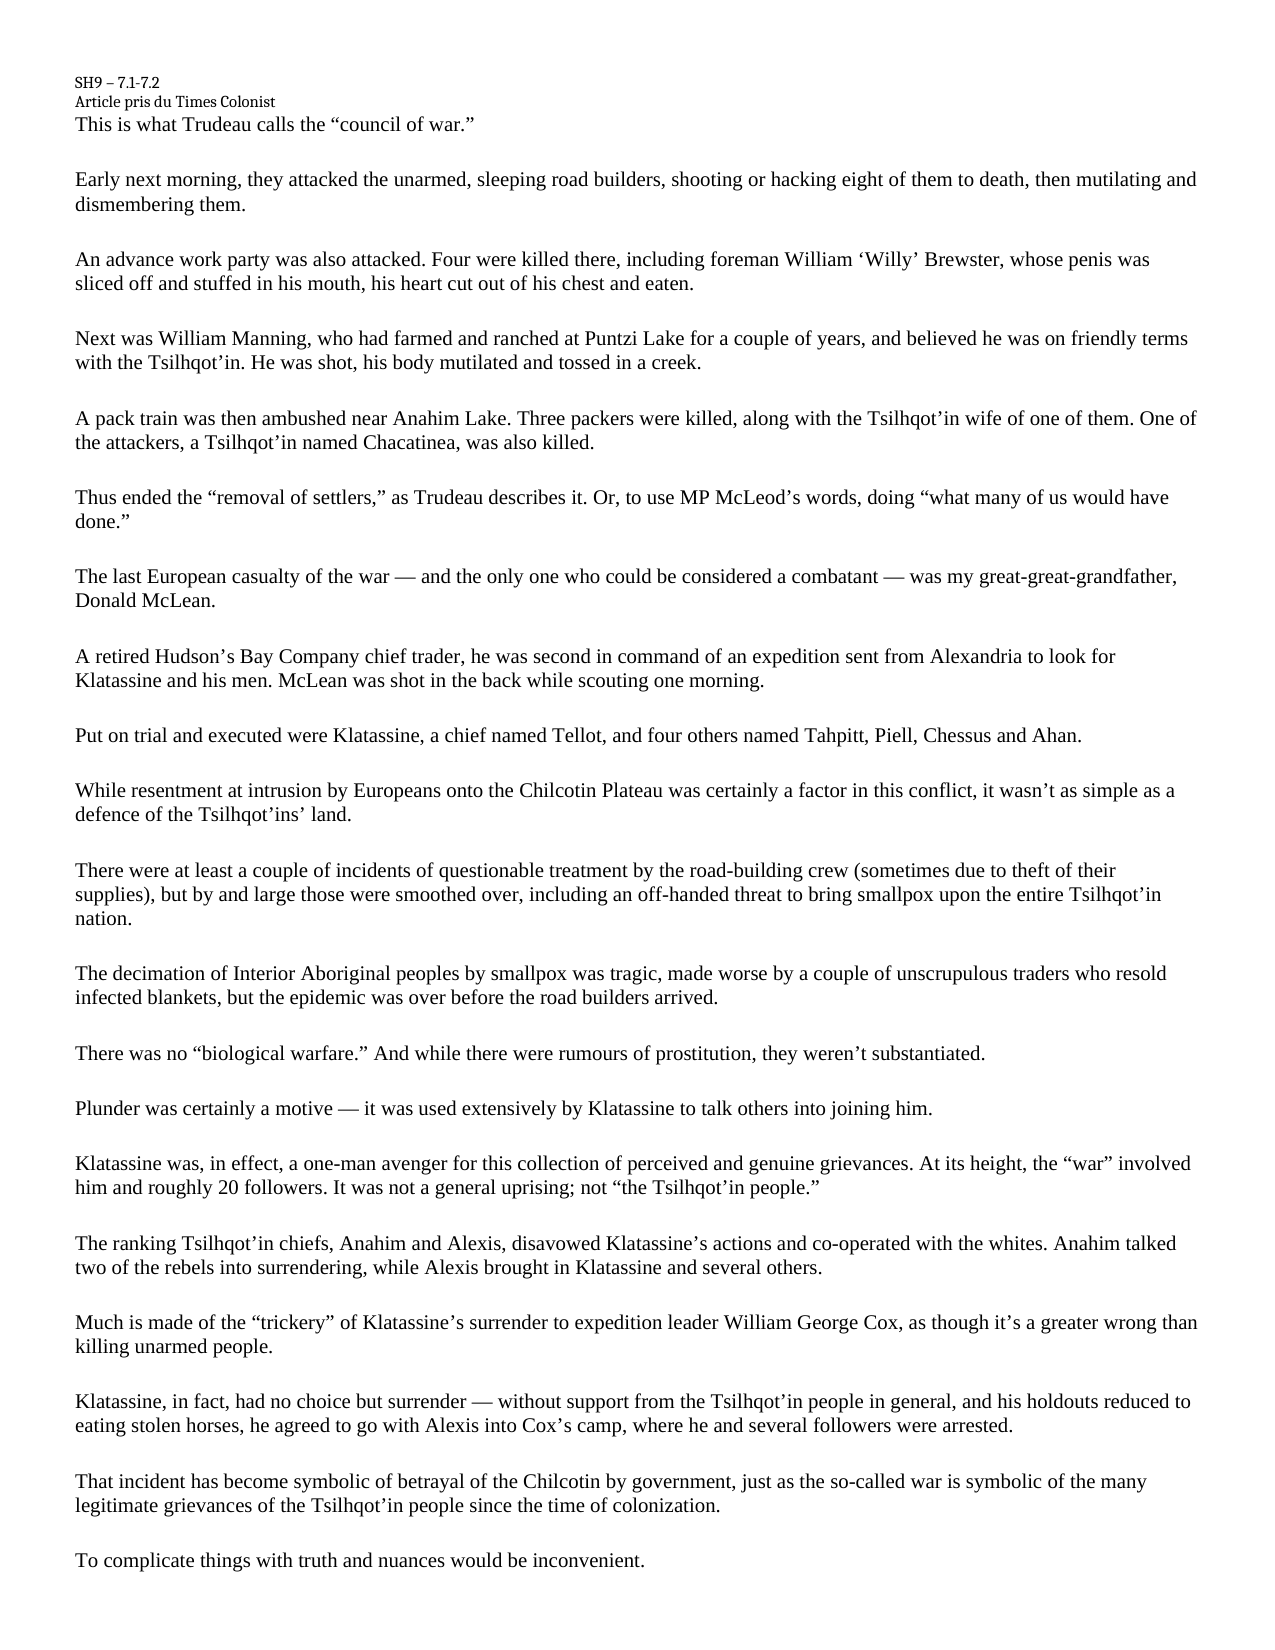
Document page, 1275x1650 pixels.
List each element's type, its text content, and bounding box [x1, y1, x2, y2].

text This is what Trudeau calls the “council of war.” [75, 112, 1200, 136]
text Put on trial and executed were Klatassine, a chief named Tellot, and four others named Tahpitt, Piell, Chessus and Ahan. [75, 723, 1200, 747]
text Next was William Manning, who had farmed and ranched at Puntzi Lake for a couple of years, and believed he was on friendly terms with the Tsilhqot’in. He was shot, his body mutilated and tossed in a creek. [75, 326, 1200, 374]
text An advance work party was also attacked. Four were killed there, including foreman William ‘Willy’ Brewster, whose penis was sliced off and stuffed in his mouth, his heart cut out of his chest and eaten. [75, 247, 1200, 295]
text The decimation of Interior Aboriginal peoples by smallpox was tragic, made worse by a couple of unscrupulous traders who resold infected blankets, but the epidemic was over before the road builders arrived. [75, 961, 1200, 1009]
text To complicate things with truth and nuances would be inconvenient. [75, 1548, 1200, 1572]
text Klatassine, in fact, had no choice but surrender — without support from the Tsilhqot’in people in general, and his holdouts reduced to eating stolen horses, he agreed to go with Alexis into Cox’s camp, where he and several followers were arrested. [75, 1389, 1200, 1437]
text A pack train was then ambushed near Anahim Lake. Three packers were killed, along with the Tsilhqot’in wife of one of them. One of the attackers, a Tsilhqot’in named Chacatinea, was also killed. [75, 406, 1200, 454]
text Thus ended the “removal of settlers,” as Trudeau describes it. Or, to use MP McLeod’s words, doing “what many of us would have done.” [75, 485, 1200, 533]
text Plunder was certainly a motive — it was used extensively by Klatassine to talk others into joining him. [75, 1096, 1200, 1120]
text Much is made of the “trickery” of Klatassine’s surrender to expedition leader William George Cox, as though it’s a greater wrong than killing unarmed people. [75, 1310, 1200, 1358]
text Early next morning, they attacked the unarmed, sleeping road builders, shooting or hacking eight of them to death, then mutilating and dismembering them. [75, 167, 1200, 216]
text There were at least a couple of incidents of questionable treatment by the road-building crew (sometimes due to theft of their supplies), but by and large those were smoothed over, including an off-handed threat to bring smallpox upon the entire Tsilhqot’in nation. [75, 858, 1200, 930]
text There was no “biological warfare.” And while there were rumours of prostitution, they weren’t substantiated. [75, 1041, 1200, 1064]
text A retired Hudson’s Bay Company chief trader, he was second in command of an expedition sent from Alexandria to look for Klatassine and his men. McLean was shot in the back while scouting one morning. [75, 644, 1200, 692]
text Klatassine was, in effect, a one-man avenger for this collection of perceived and genuine grievances. At its height, the “war” involved him and roughly 20 followers. It was not a general uprising; not “the Tsilhqot’in people.” [75, 1151, 1200, 1199]
text While resentment at intrusion by Europeans onto the Chilcotin Plateau was certainly a factor in this conflict, it wasn’t as simple as a defence of the Tsilhqot’ins’ land. [75, 778, 1200, 826]
text That incident has become symbolic of betrayal of the Chilcotin by government, just as the so-called war is symbolic of the many legitimate grievances of the Tsilhqot’in people since the time of colonization. [75, 1469, 1200, 1517]
text The ranking Tsilhqot’in chiefs, Anahim and Alexis, disavowed Klatassine’s actions and co-operated with the whites. Anahim talked two of the rebels into surrendering, while Alexis brought in Klatassine and several others. [75, 1231, 1200, 1279]
text The last European casualty of the war — and the only one who could be considered a combatant — was my great-great-grandfather, Donald McLean. [75, 564, 1200, 612]
